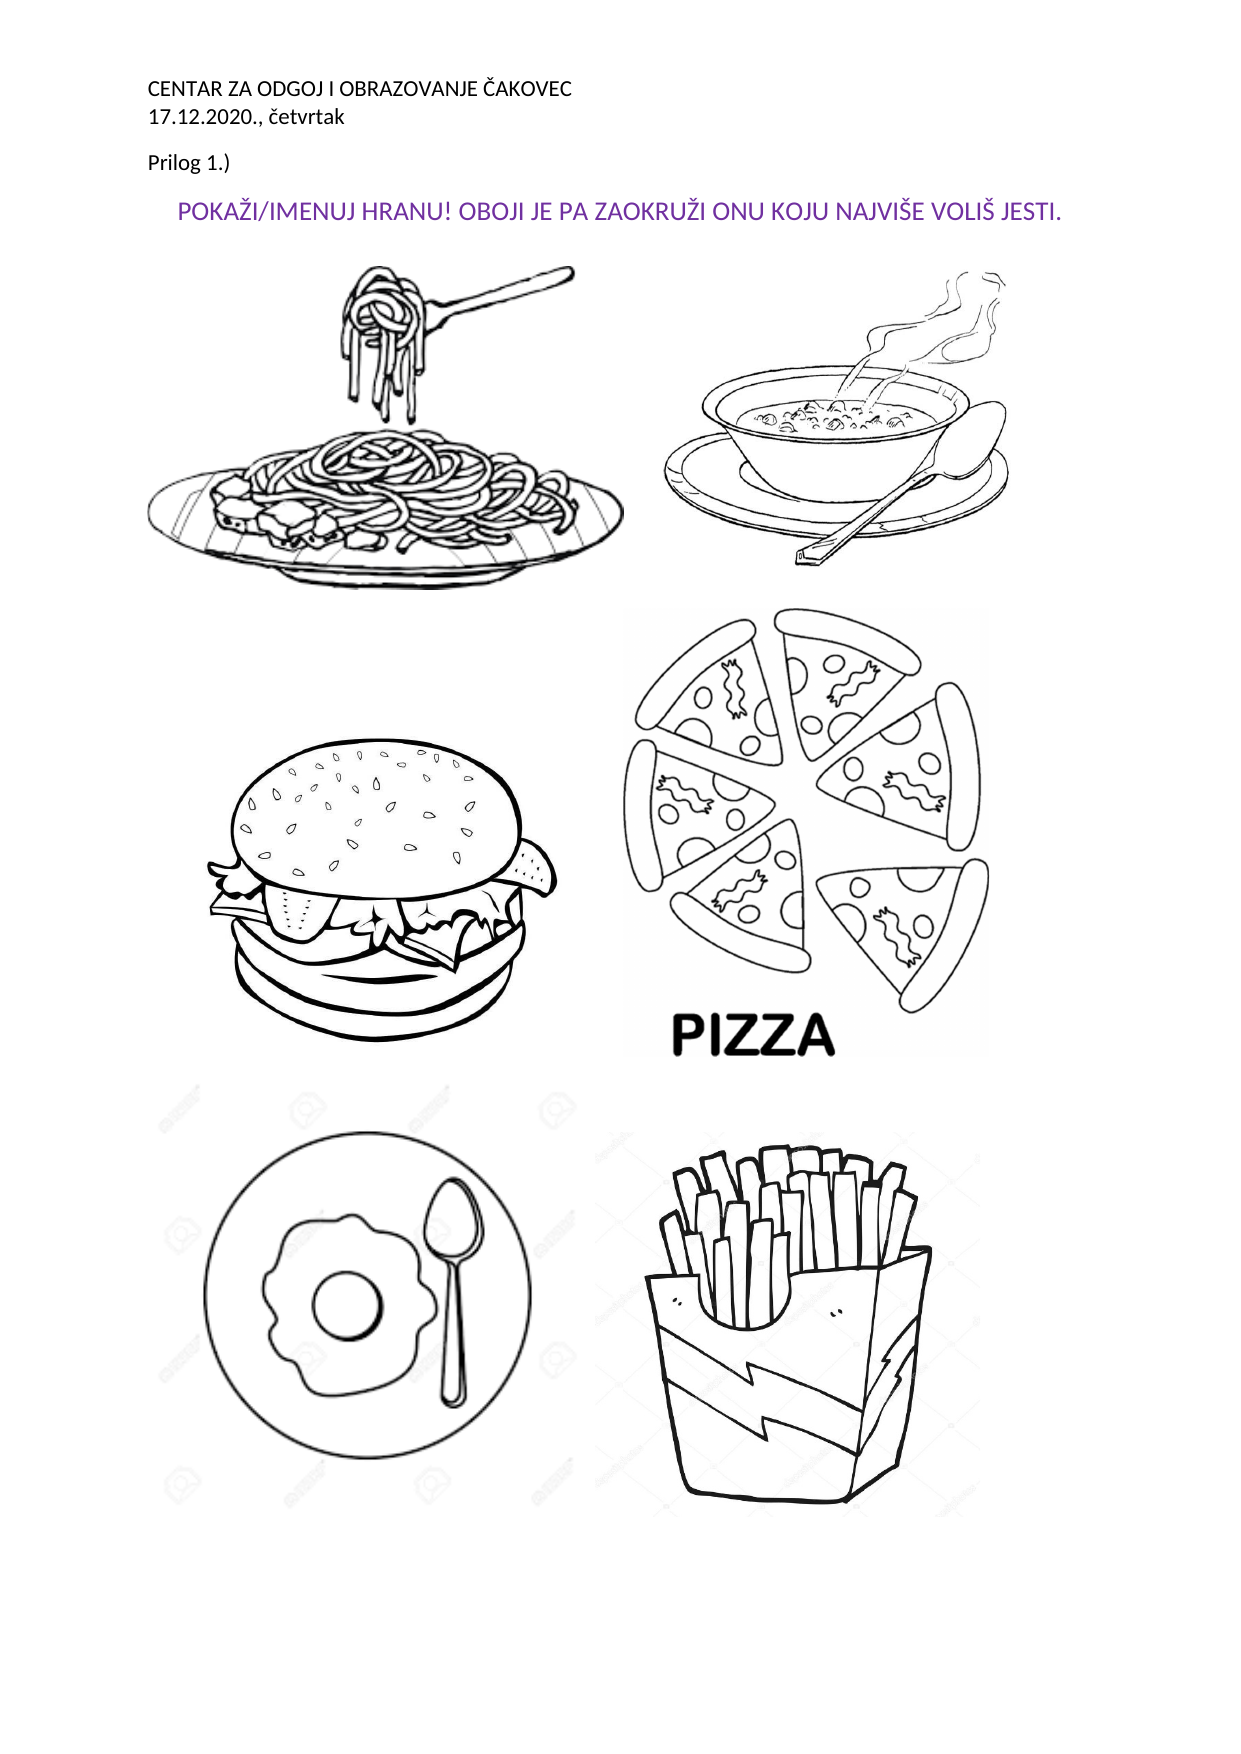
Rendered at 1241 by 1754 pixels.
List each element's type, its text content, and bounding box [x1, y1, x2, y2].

picture [147, 723, 617, 1057]
text Prilog 1.) [148, 148, 1093, 176]
picture [623, 608, 990, 1057]
picture [147, 266, 624, 590]
picture [595, 1132, 981, 1517]
picture [147, 1075, 589, 1517]
picture [630, 246, 1077, 590]
text POKAŽI/IMENUJ HRANU! OBOJI JE PA ZAOKRUŽI ONU KOJU NAJVIŠE VOLIŠ JESTI. [148, 194, 1093, 227]
